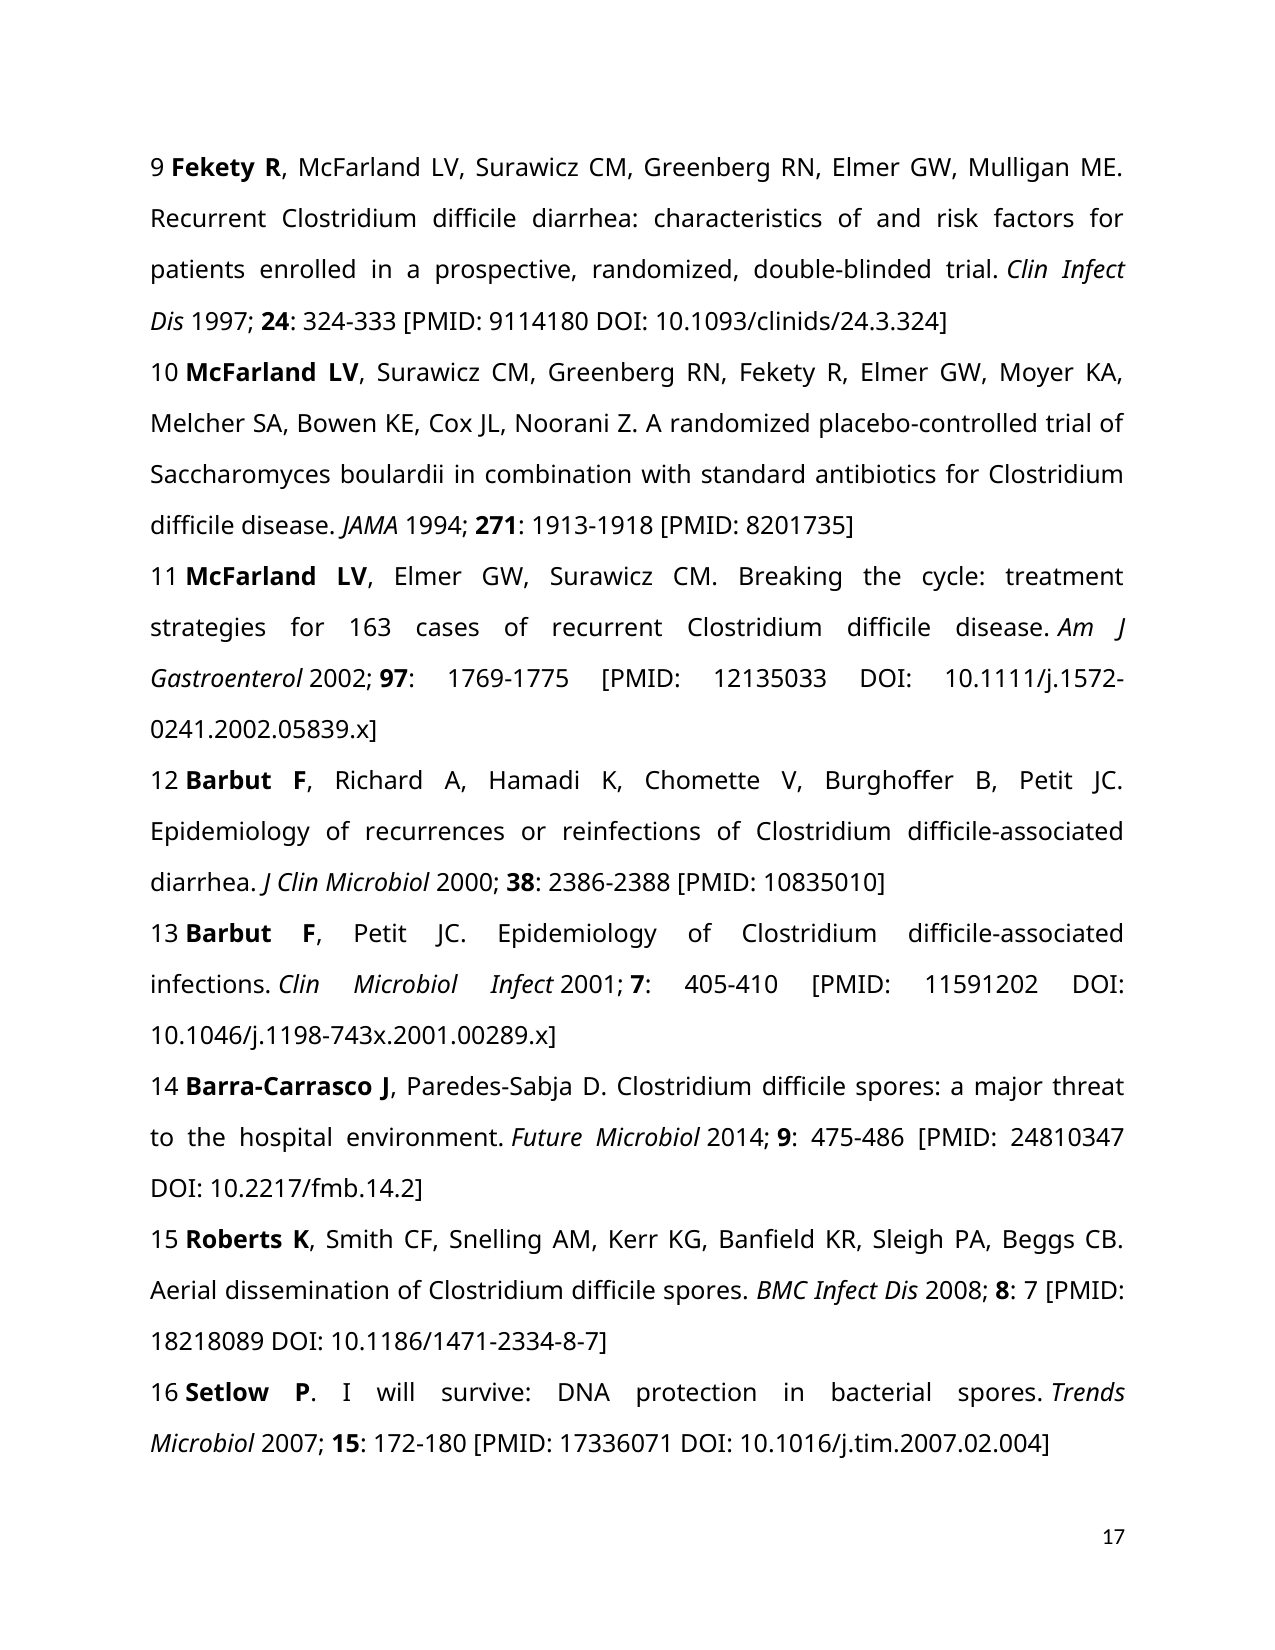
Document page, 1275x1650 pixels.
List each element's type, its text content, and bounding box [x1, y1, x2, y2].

text 12 Barbut F, Richard A, Hamadi K, Chomette V, Burghoffer B, Petit JC. Epidemiology of recurrences or reinfections of Clostridium difficile-associated diarrhea. J Clin Microbiol 2000; 38: 2386-2388 [PMID: 10835010] [150, 762, 1125, 899]
text 10 McFarland LV, Surawicz CM, Greenberg RN, Fekety R, Elmer GW, Moyer KA, Melcher SA, Bowen KE, Cox JL, Noorani Z. A randomized placebo-controlled trial of Saccharomyces boulardii in combination with standard antibiotics for Clostridium difficile disease. JAMA 1994; 271: 1913-1918 [PMID: 8201735] [150, 354, 1125, 541]
text 16 Setlow P. I will survive: DNA protection in bacterial spores. Trends Microbiol 2007; 15: 172-180 [PMID: 17336071 DOI: 10.1016/j.tim.2007.02.004] [150, 1375, 1125, 1460]
text 14 Barra-Carrasco J, Paredes-Sabja D. Clostridium difficile spores: a major threat to the hospital environment. Future Microbiol 2014; 9: 475-486 [PMID: 24810347 DOI: 10.2217/fmb.14.2] [150, 1069, 1125, 1205]
text 13 Barbut F, Petit JC. Epidemiology of Clostridium difficile-associated infections. Clin Microbiol Infect 2001; 7: 405-410 [PMID: 11591202 DOI: 10.1046/j.1198-743x.2001.00289.x] [150, 916, 1125, 1052]
text 9 Fekety R, McFarland LV, Surawicz CM, Greenberg RN, Elmer GW, Mulligan ME. Recurrent Clostridium difficile diarrhea: characteristics of and risk factors for patients enrolled in a prospective, randomized, double-blinded trial. Clin Infect Dis 1997; 24: 324-333 [PMID: 9114180 DOI: 10.1093/clinids/24.3.324] [150, 150, 1125, 337]
text 11 McFarland LV, Elmer GW, Surawicz CM. Breaking the cycle: treatment strategies for 163 cases of recurrent Clostridium difficile disease. Am J Gastroenterol 2002; 97: 1769-1775 [PMID: 12135033 DOI: 10.1111/j.1572-0241.2002.05839.x] [150, 558, 1125, 746]
text 15 Roberts K, Smith CF, Snelling AM, Kerr KG, Banfield KR, Sleigh PA, Beggs CB. Aerial dissemination of Clostridium difficile spores. BMC Infect Dis 2008; 8: 7 [PMID: 18218089 DOI: 10.1186/1471-2334-8-7] [150, 1222, 1125, 1358]
